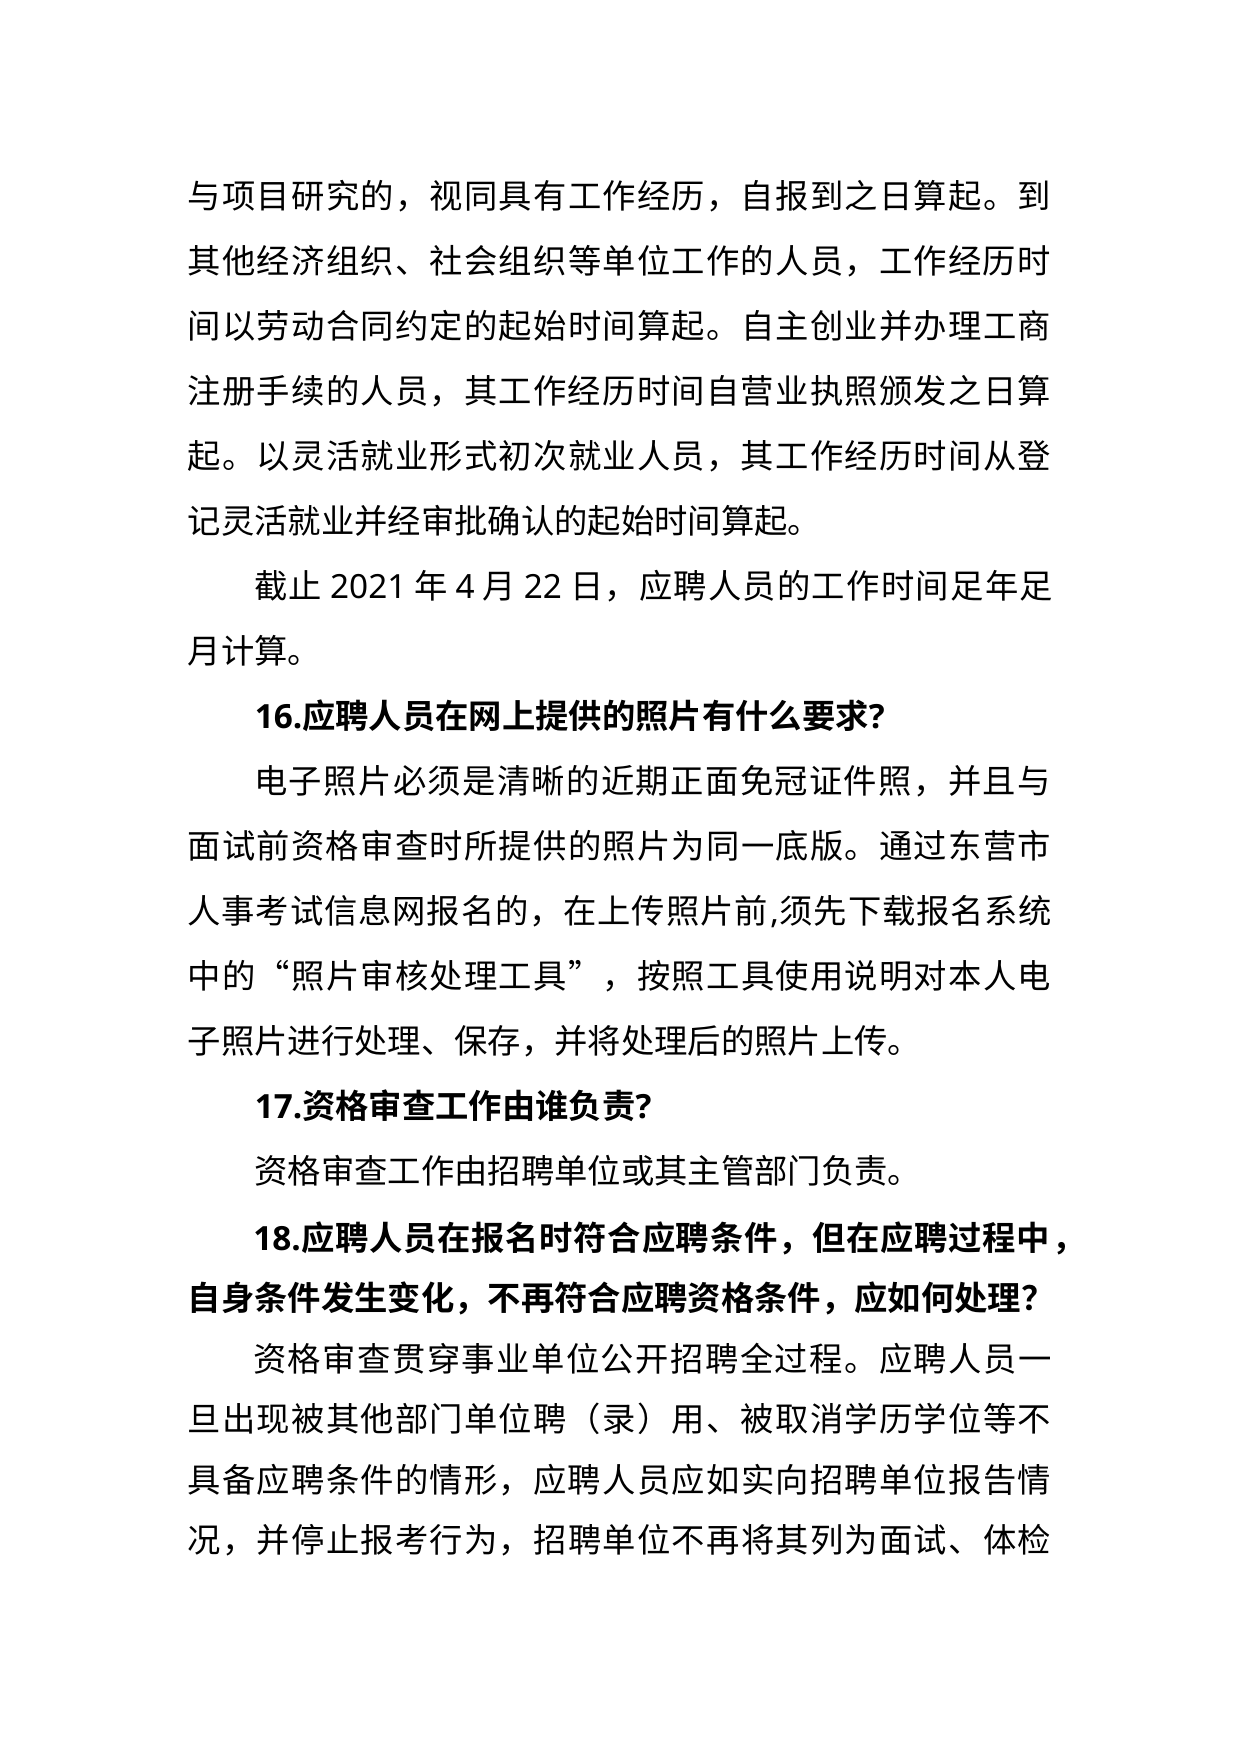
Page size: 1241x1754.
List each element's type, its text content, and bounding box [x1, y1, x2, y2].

text 18.应聘人员在报名时符合应聘条件，但在应聘过程中，自身条件发生变化，不再符合应聘资格条件，应如何处理？ [187, 1202, 1053, 1323]
text 资格审查工作由招聘单位或其主管部门负责。 [187, 1137, 1053, 1202]
text 电子照片必须是清晰的近期正面免冠证件照，并且与面试前资格审查时所提供的照片为同一底版。通过东营市人事考试信息网报名的，在上传照片前,须先下载报名系统中的“照片审核处理工具”，按照工具使用说明对本人电子照片进行处理、保存，并将处理后的照片上传。 [187, 747, 1053, 1072]
text 17.资格审查工作由谁负责? [187, 1072, 1053, 1137]
text 截止2021年4月22日，应聘人员的工作时间足年足月计算。 [187, 552, 1053, 682]
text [187, 162, 1053, 552]
text 16.应聘人员在网上提供的照片有什么要求? [187, 682, 1053, 747]
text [187, 1323, 1053, 1564]
